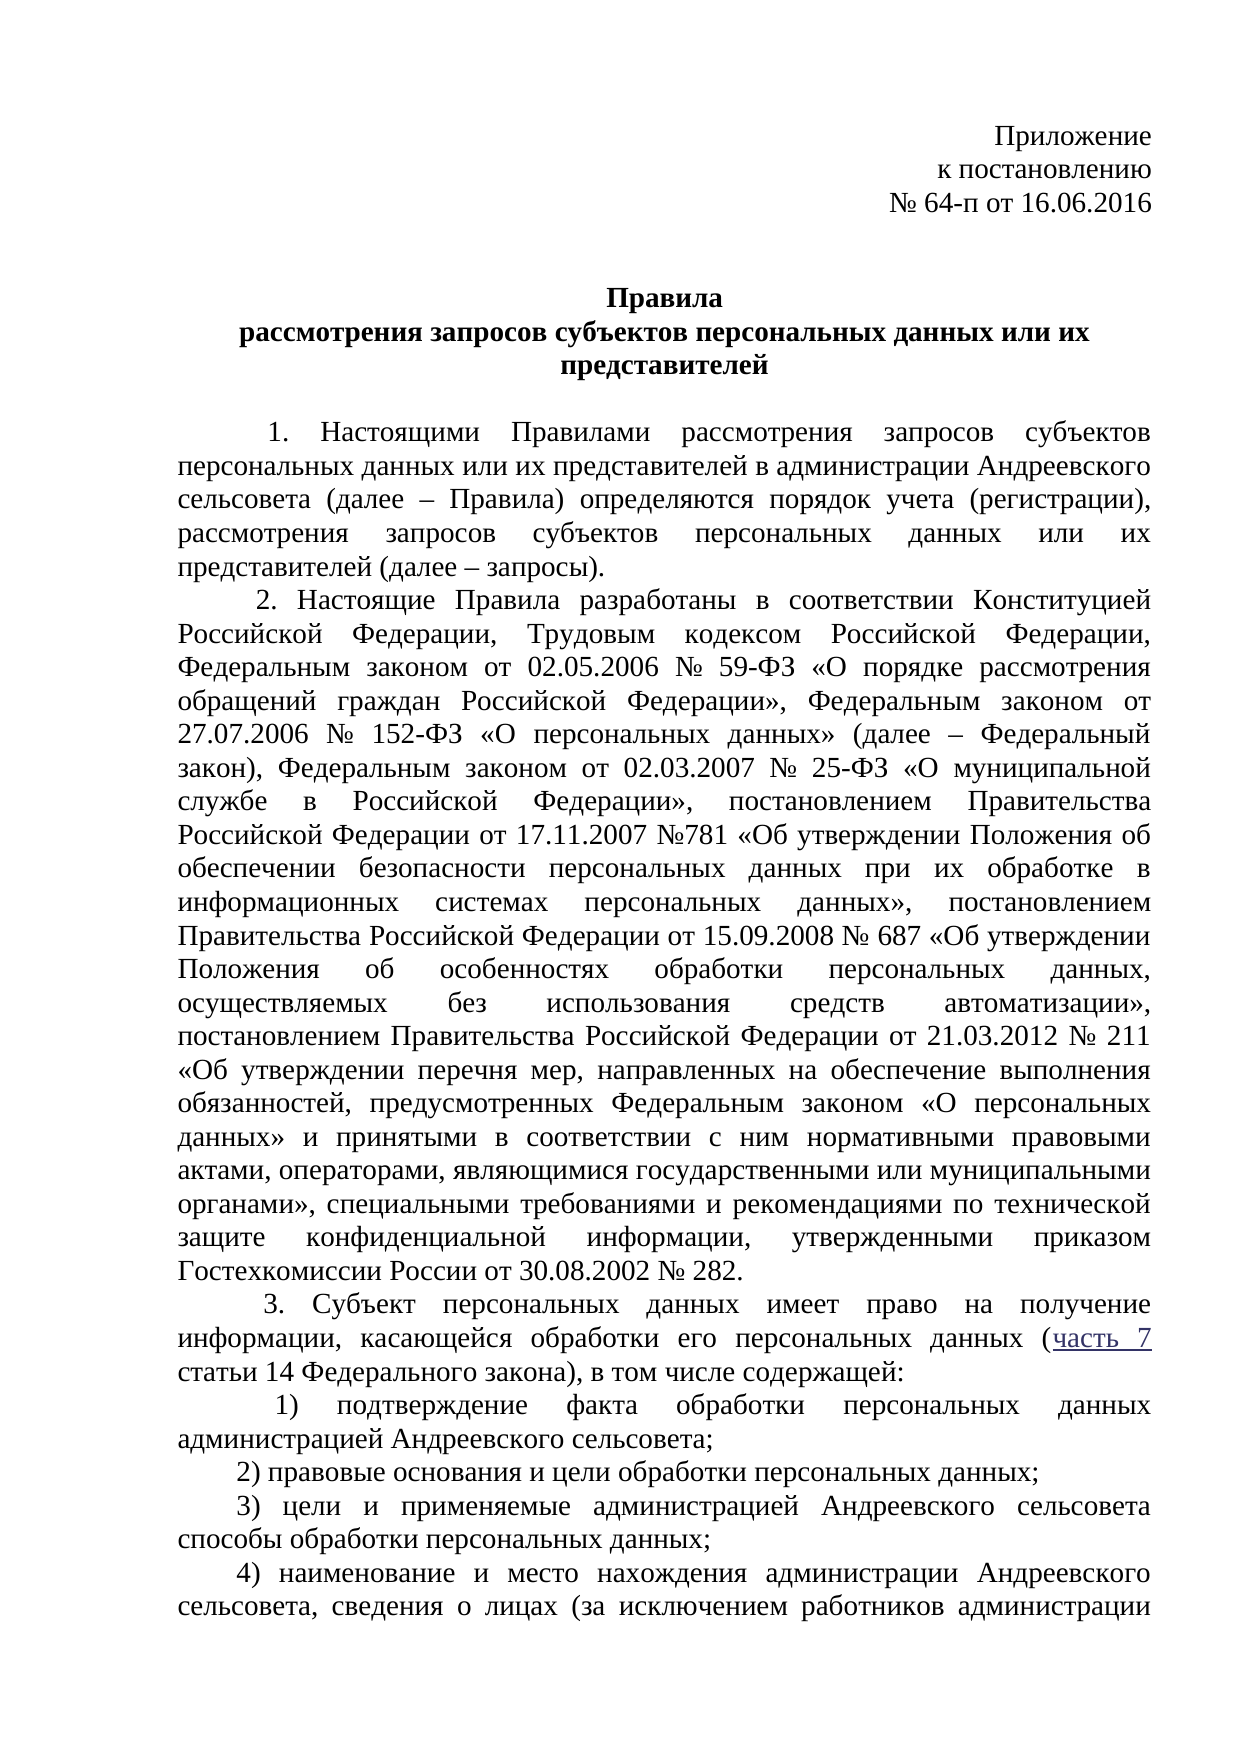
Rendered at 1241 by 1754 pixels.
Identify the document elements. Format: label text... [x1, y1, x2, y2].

text 3) цели и применяемые администрацией Андреевского сельсовета способы обработки персональных данных; [177, 1488, 1152, 1555]
text Приложение [177, 118, 1152, 152]
text 1. Настоящими Правилами рассмотрения запросов субъектов персональных данных или их представителей в администрации Андреевского сельсовета (далее – Правила) определяются порядок учета (регистрации), рассмотрения запросов субъектов персональных данных или их представителей (далее – запросы). [177, 414, 1152, 582]
text № 64-п от 16.06.2016 [177, 185, 1152, 219]
text 2) правовые основания и цели обработки персональных данных; [177, 1454, 1152, 1488]
text 3. Субъект персональных данных имеет право на получение информации, касающейся обработки его персональных данных (часть 7 статьи 14 Федерального закона), в том числе содержащей: [177, 1287, 1152, 1387]
text 1) подтверждение факта обработки персональных данных администрацией Андреевского сельсовета; [177, 1387, 1152, 1454]
text рассмотрения запросов субъектов персональных данных или их представителей [177, 314, 1152, 381]
text Правила [177, 280, 1152, 314]
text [177, 1555, 1152, 1622]
text 2. Настоящие Правила разработаны в соответствии Конституцией Российской Федерации, Трудовым кодексом Российской Федерации, Федеральным законом от 02.05.2006 № 59-ФЗ «О порядке рассмотрения обращений граждан Российской Федерации», Федеральным законом от 27.07.2006 № 152-ФЗ «О персональных данных» (далее – Федеральный закон), Федеральным законом от 02.03.2007 № 25-ФЗ «О муниципальной службе в Российской Федерации», постановлением Правительства Российской Федерации от 17.11.2007 №781 «Об утверждении Положения об обеспечении безопасности персональных данных при их обработке в информационных системах персональных данных», постановлением Правительства Российской Федерации от 15.09.2008 № 687 «Об утверждении Положения об особенностях обработки персональных данных, осуществляемых без использования средств автоматизации», постановлением Правительства Российской Федерации от 21.03.2012 № 211 «Об утверждении перечня мер, направленных на обеспечение выполнения обязанностей, предусмотренных Федеральным законом «О персональных данных» и принятыми в соответствии с ним нормативными правовыми актами, операторами, являющимися государственными или муниципальными органами», специальными требованиями и рекомендациями по технической защите конфиденциальной информации, утвержденными приказом Гостехкомиссии России от 30.08.2002 № 282. [177, 582, 1152, 1287]
text к постановлению [177, 152, 1152, 185]
